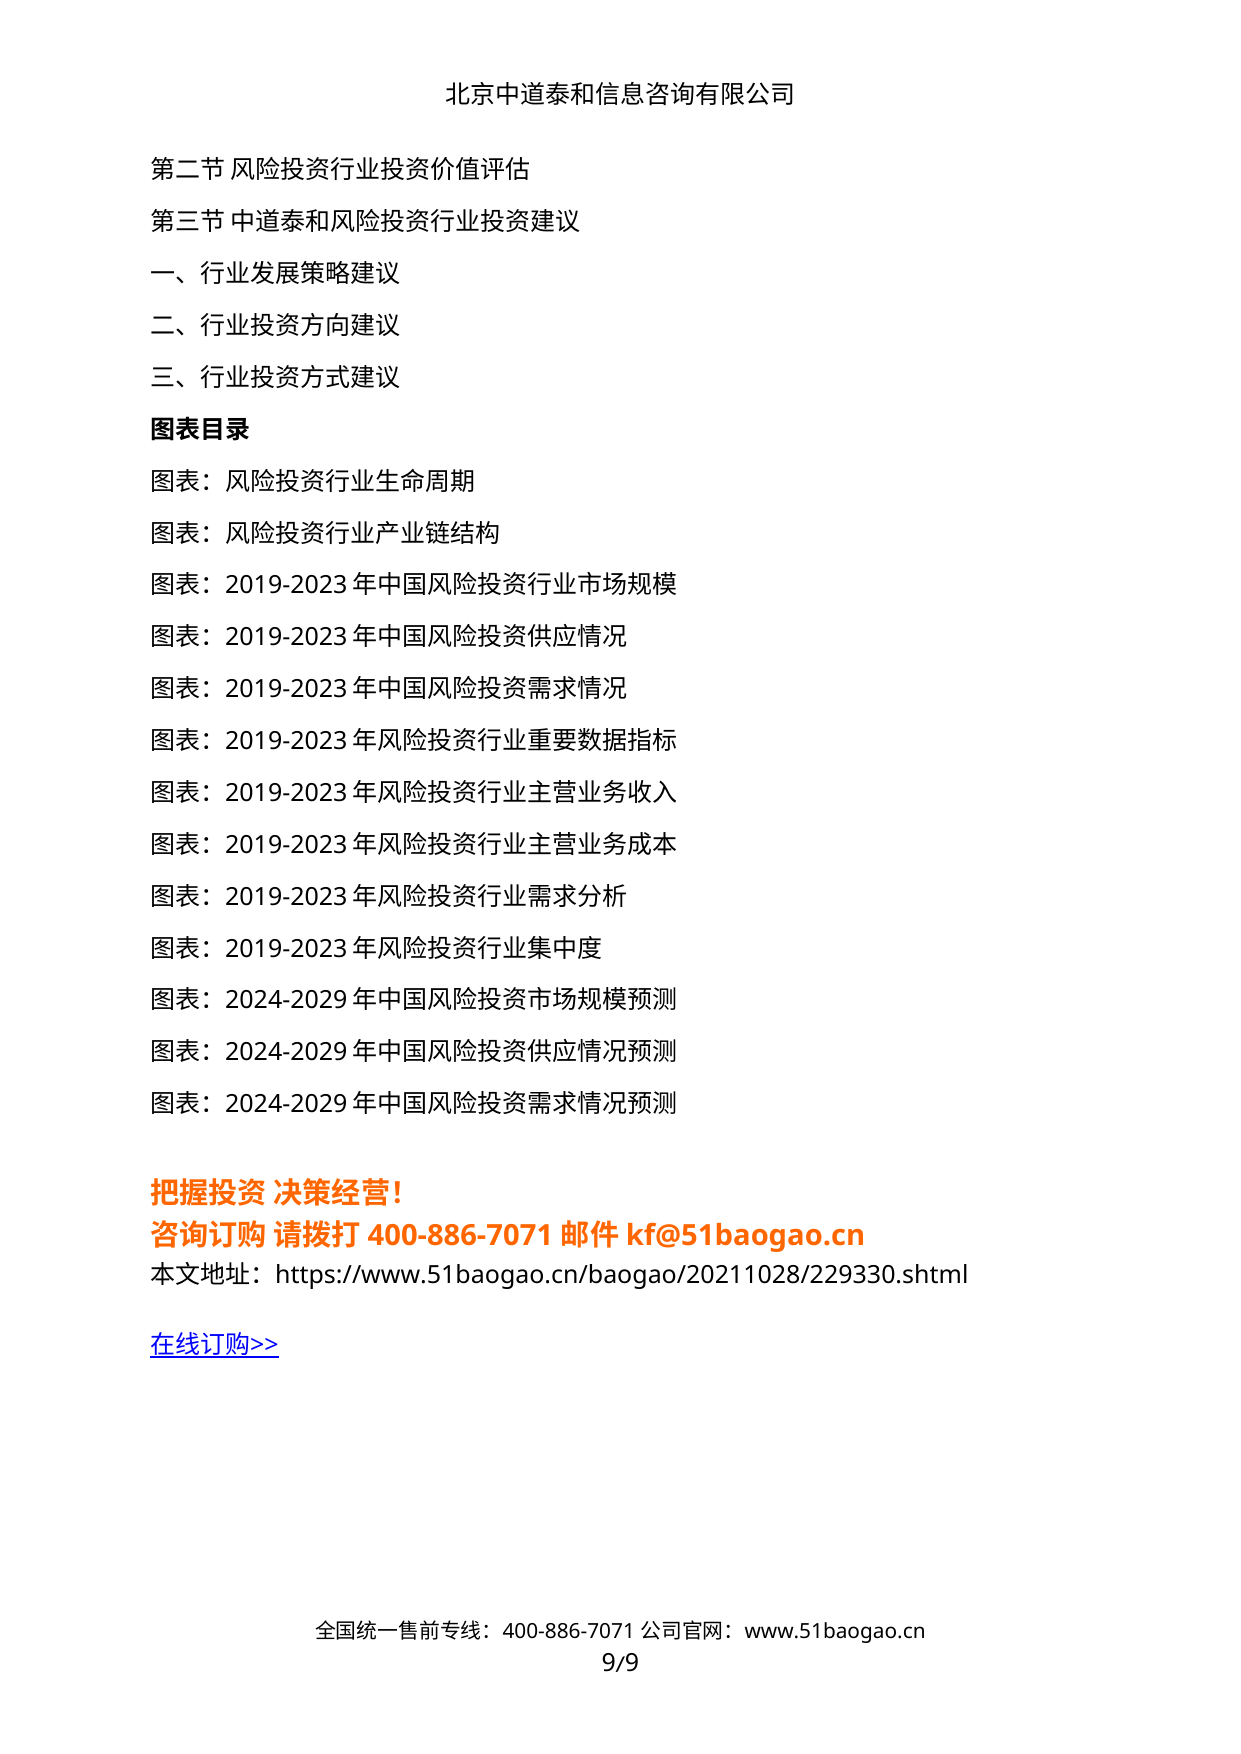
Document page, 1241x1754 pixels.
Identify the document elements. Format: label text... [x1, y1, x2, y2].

text 在线订购>> [150, 1291, 1090, 1361]
text 二、行业投资方向建议 [150, 306, 1090, 342]
text 图表：2024-2029年中国风险投资需求情况预测 [150, 1084, 1090, 1120]
text 图表：2019-2023年风险投资行业主营业务收入 [150, 772, 1090, 809]
text 图表：2019-2023年风险投资行业集中度 [150, 928, 1090, 964]
text 图表：2024-2029年中国风险投资市场规模预测 [150, 980, 1090, 1016]
text 第三节 中道泰和风险投资行业投资建议 [150, 202, 1090, 238]
text 图表：风险投资行业生命周期 [150, 461, 1090, 497]
text 三、行业投资方式建议 [150, 357, 1090, 394]
text 图表：2024-2029年中国风险投资供应情况预测 [150, 1032, 1090, 1068]
text 图表：2019-2023年风险投资行业需求分析 [150, 876, 1090, 912]
text 图表：2019-2023年风险投资行业重要数据指标 [150, 721, 1090, 757]
text 图表：2019-2023年风险投资行业主营业务成本 [150, 824, 1090, 861]
text 图表：2019-2023年中国风险投资供应情况 [150, 617, 1090, 653]
text 图表目录 [150, 409, 1090, 446]
text 一、行业发展策略建议 [150, 254, 1090, 290]
text 把握投资 决策经营！咨询订购 请拨打 400-886-7071 邮件 kf@51baogao.cn本文地址：https://www.51baogao.cn/baogao/20211028/229330.shtml [150, 1136, 1090, 1291]
text 第二节 风险投资行业投资价值评估 [150, 150, 1090, 186]
text 图表：风险投资行业产业链结构 [150, 513, 1090, 549]
text 图表：2019-2023年中国风险投资行业市场规模 [150, 565, 1090, 601]
text 图表：2019-2023年中国风险投资需求情况 [150, 669, 1090, 705]
